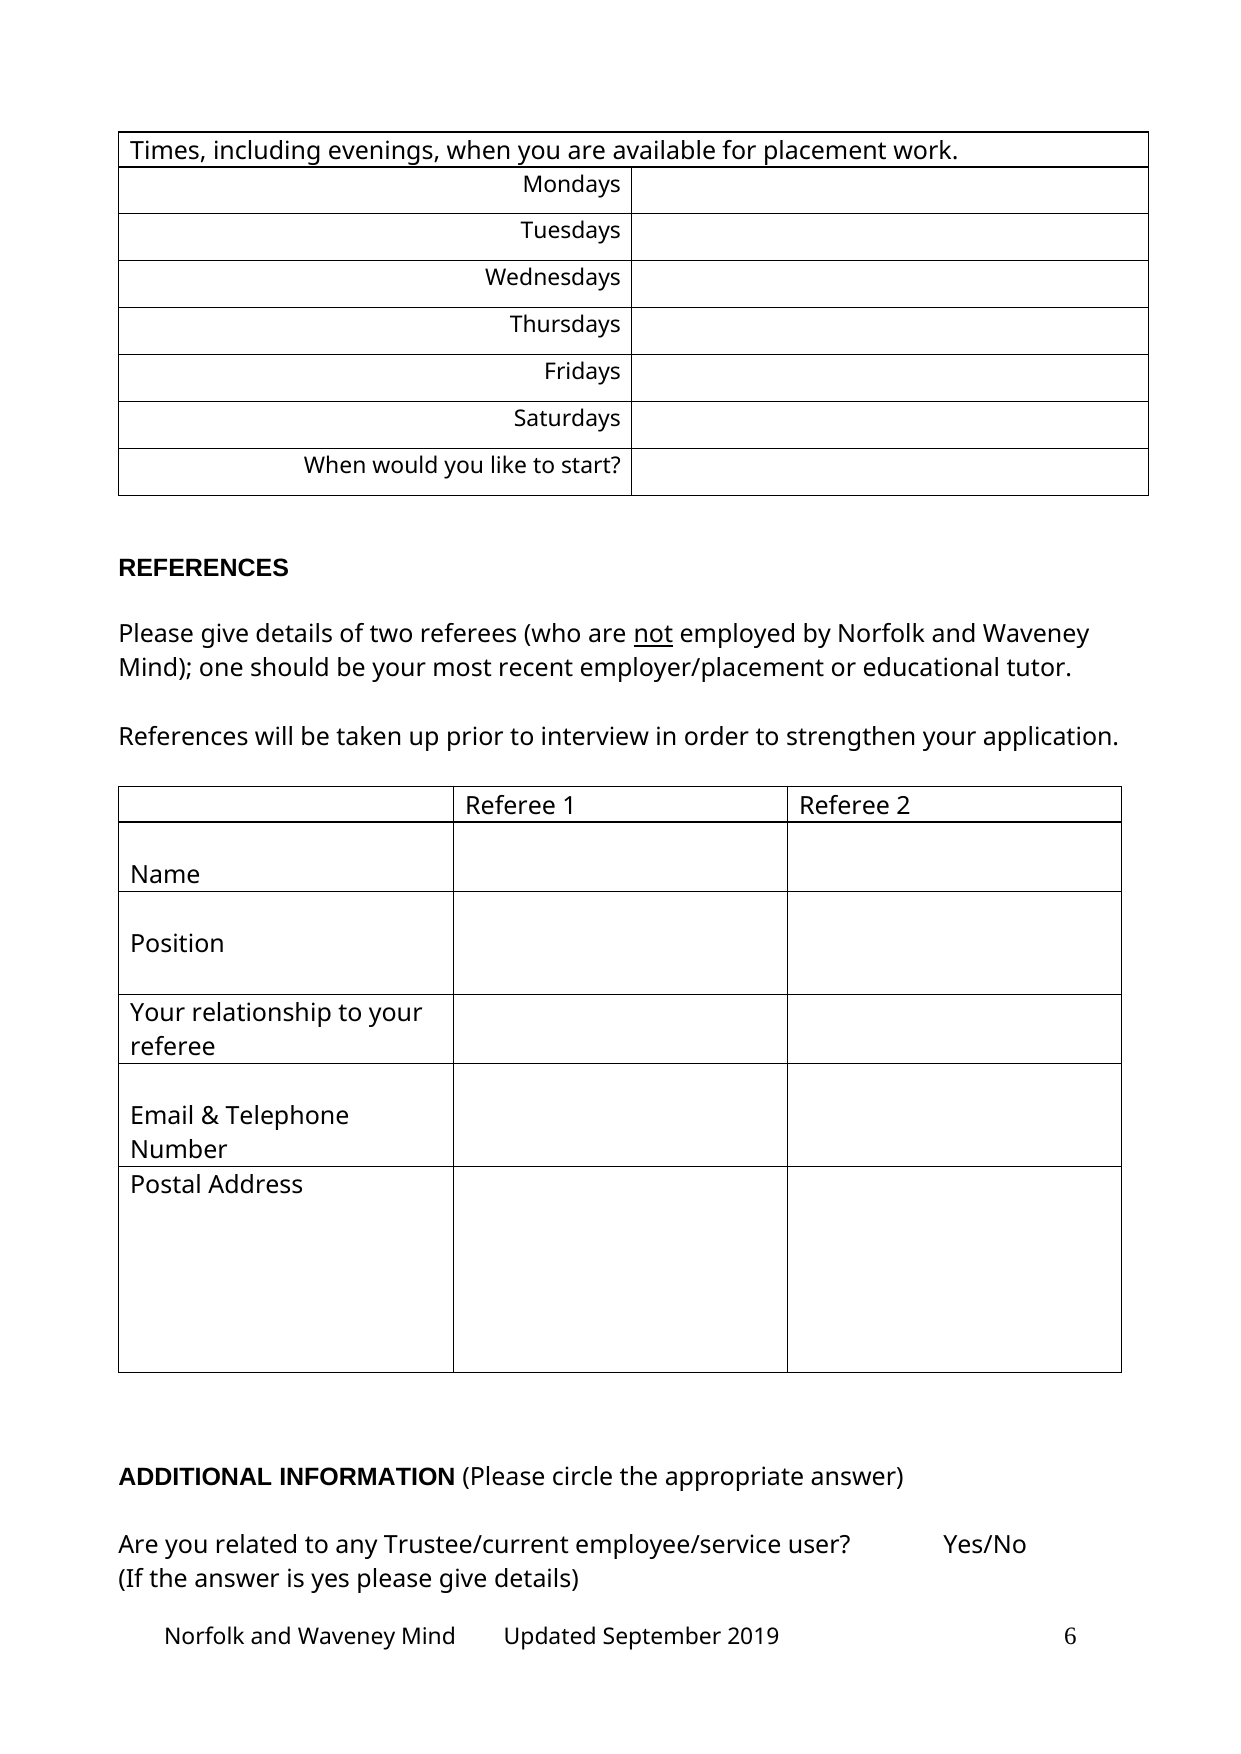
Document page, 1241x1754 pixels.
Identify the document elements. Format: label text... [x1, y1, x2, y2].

table_cell [788, 892, 1121, 994]
text Please give details of two referees (who are not employed by Norfolk and Waveney Mind); one should be your most recent employer/placement or educational tutor. [118, 616, 1122, 684]
table_cell [788, 995, 1121, 1063]
table_cell Your relationship to your referee [119, 995, 453, 1063]
subtitle ADDITIONAL INFORMATION (Please circle the appropriate answer) [118, 1459, 1122, 1493]
subtitle Are you related to any Trustee/current employee/service user? Yes/No [118, 1527, 1122, 1561]
table_cell When would you like to start? [119, 449, 631, 494]
table_cell [632, 402, 1148, 448]
table_cell Tuesdays [119, 214, 631, 260]
table_cell Position [119, 892, 453, 994]
table_cell [788, 1064, 1121, 1166]
table_cell Fridays [119, 355, 631, 401]
table_cell Mondays [119, 168, 631, 213]
text (If the answer is yes please give details) [118, 1561, 1122, 1595]
table_cell Postal Address [119, 1167, 453, 1372]
table_header Referee 2 [788, 787, 1121, 821]
table_cell [454, 1167, 787, 1372]
table_cell Thursdays [119, 308, 631, 354]
table_cell [632, 355, 1148, 401]
table_cell [632, 449, 1148, 494]
table_cell [454, 823, 787, 891]
table_cell [454, 1064, 787, 1166]
table_cell [632, 261, 1148, 307]
table_cell [454, 892, 787, 994]
text References will be taken up prior to interview in order to strengthen your application. [118, 718, 1122, 752]
table_cell Name [119, 823, 453, 891]
table_header Referee 1 [454, 787, 787, 821]
table_header Times, including evenings, when you are available for placement work. [119, 133, 1148, 166]
table_cell [454, 995, 787, 1063]
subtitle REFERENCES [118, 553, 1122, 582]
table_cell Email & Telephone Number [119, 1064, 453, 1166]
table_cell Wednesdays [119, 261, 631, 307]
table_cell [788, 1167, 1121, 1372]
table_cell [788, 823, 1121, 891]
table_cell [632, 168, 1148, 213]
table_cell Saturdays [119, 402, 631, 448]
table_cell [632, 308, 1148, 354]
table_cell [632, 214, 1148, 260]
table_header [119, 787, 453, 821]
